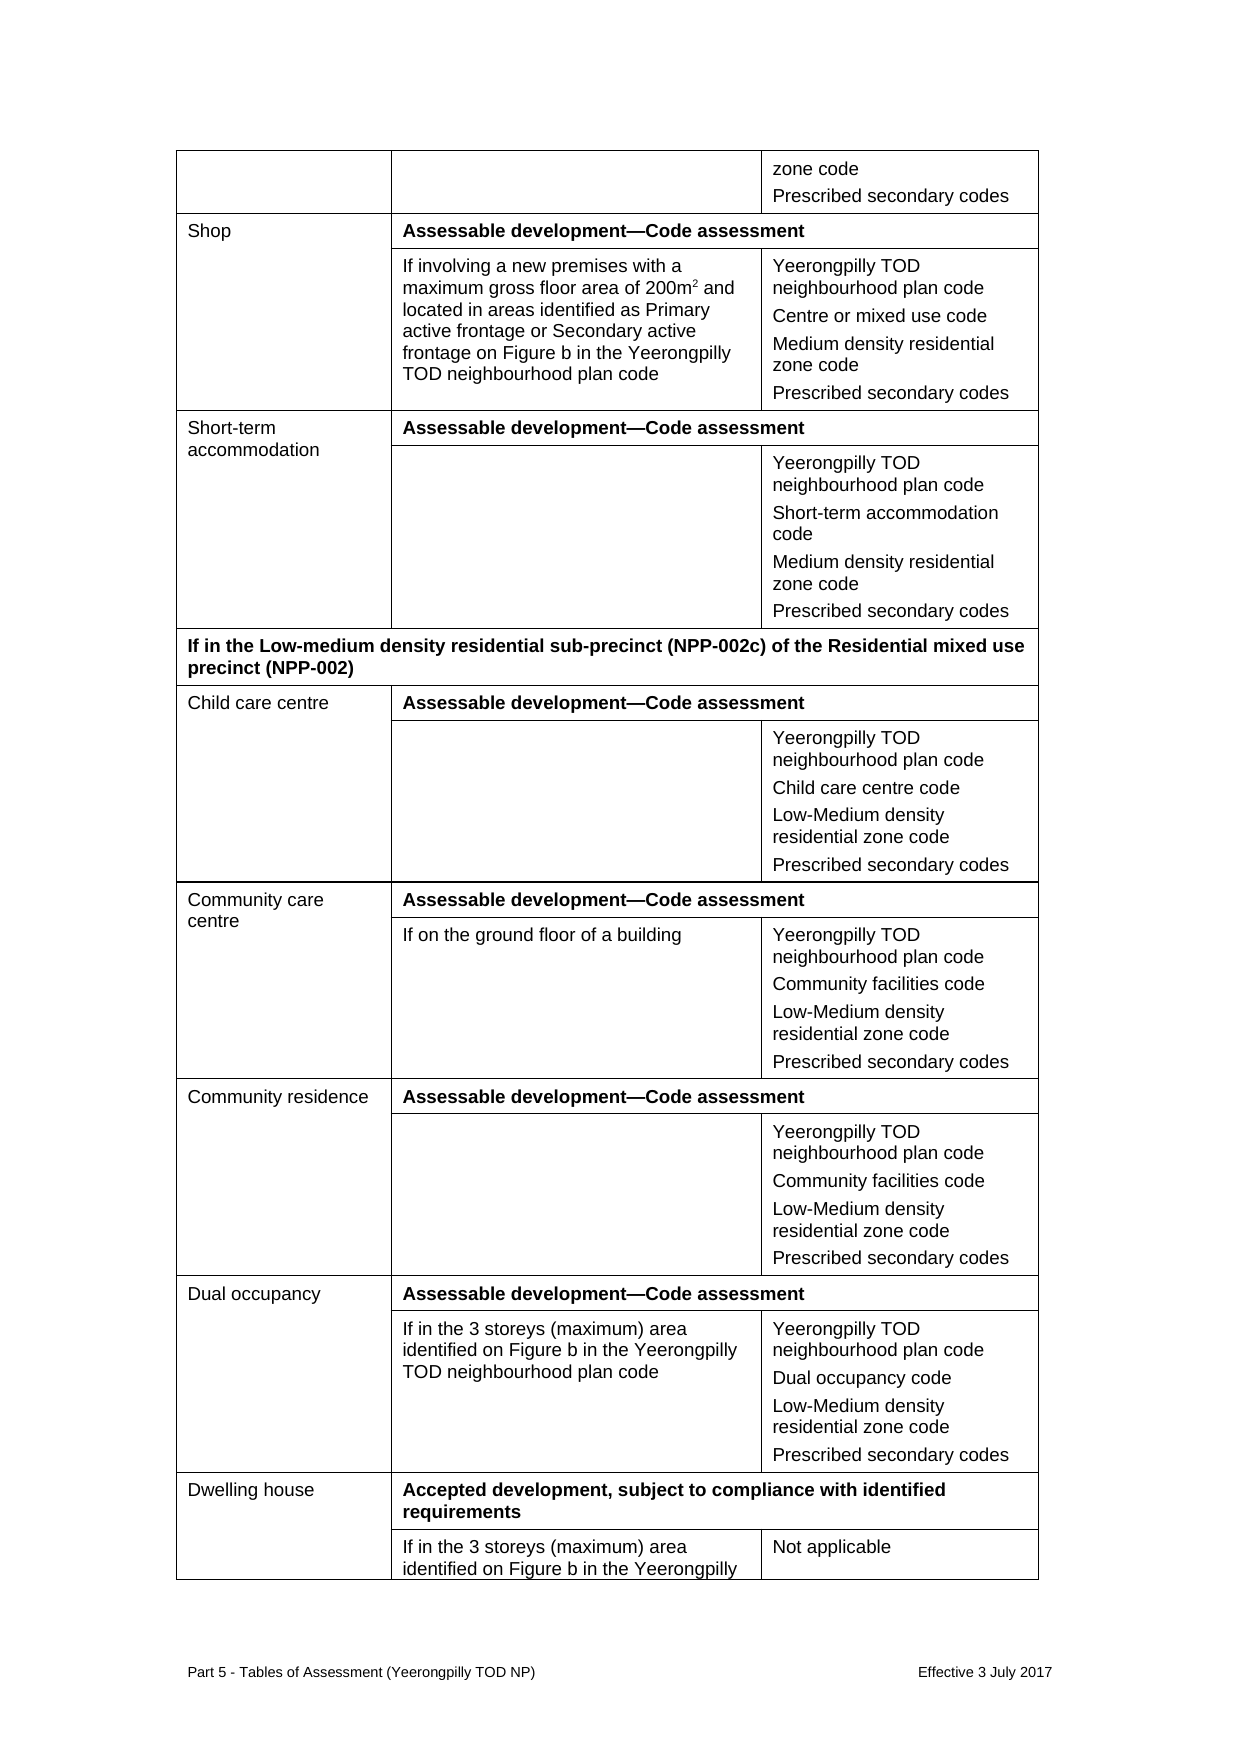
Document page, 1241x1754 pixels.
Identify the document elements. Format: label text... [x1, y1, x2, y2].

table_cell [392, 1114, 761, 1275]
table_cell Yeerongpilly TOD neighbourhood plan code Centre or mixed use code Medium density residential zone code Prescribed secondary codes [762, 249, 1038, 410]
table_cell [762, 151, 1038, 213]
table_cell Yeerongpilly TOD neighbourhood plan code Short-term accommodation code Medium density residential zone code Prescribed secondary codes [762, 446, 1038, 628]
table_cell If in the 3 storeys (maximum) area identified on Figure b in the Yeerongpilly TOD neighbourhood plan code [392, 1311, 761, 1472]
table_cell Assessable development—Code assessment [392, 214, 1038, 248]
table_cell Community residence [177, 1079, 391, 1275]
table_cell Shop [177, 214, 391, 410]
table_cell Community care centre [177, 883, 391, 1078]
table_cell Dwelling house [177, 1473, 391, 1579]
table_cell Child care centre [177, 686, 391, 881]
table_cell Accepted development, subject to compliance with identified requirements [392, 1473, 1038, 1528]
table_cell If on the ground floor of a building [392, 918, 761, 1078]
table_cell [392, 151, 761, 213]
table_cell Assessable development—Code assessment [392, 1276, 1038, 1310]
table_cell Yeerongpilly TOD neighbourhood plan code Community facilities code Low-Medium density residential zone code Prescribed secondary codes [762, 1114, 1038, 1275]
table_cell If involving a new premises with a maximum gross floor area of 200m2 and located in areas identified as Primary active frontage or Secondary active frontage on Figure b in the Yeerongpilly TOD neighbourhood plan code [392, 249, 761, 410]
table_cell [392, 446, 761, 628]
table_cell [392, 1530, 761, 1579]
table_cell Yeerongpilly TOD neighbourhood plan code Community facilities code Low-Medium density residential zone code Prescribed secondary codes [762, 918, 1038, 1078]
table_cell Not applicable [762, 1530, 1038, 1579]
table_cell If in the Low-medium density residential sub-precinct (NPP-002c) of the Residential mixed use precinct (NPP-002) [177, 629, 1038, 685]
table_cell Assessable development—Code assessment [392, 883, 1038, 917]
table_cell Assessable development—Code assessment [392, 1079, 1038, 1113]
table_cell Dual occupancy [177, 1276, 391, 1472]
table_cell Short-term accommodation [177, 411, 391, 628]
table_cell Yeerongpilly TOD neighbourhood plan code Dual occupancy code Low-Medium density residential zone code Prescribed secondary codes [762, 1311, 1038, 1472]
table_cell [392, 721, 761, 881]
table_cell Assessable development—Code assessment [392, 686, 1038, 720]
table_cell Assessable development—Code assessment [392, 411, 1038, 445]
table_cell Yeerongpilly TOD neighbourhood plan code Child care centre code Low-Medium density residential zone code Prescribed secondary codes [762, 721, 1038, 881]
